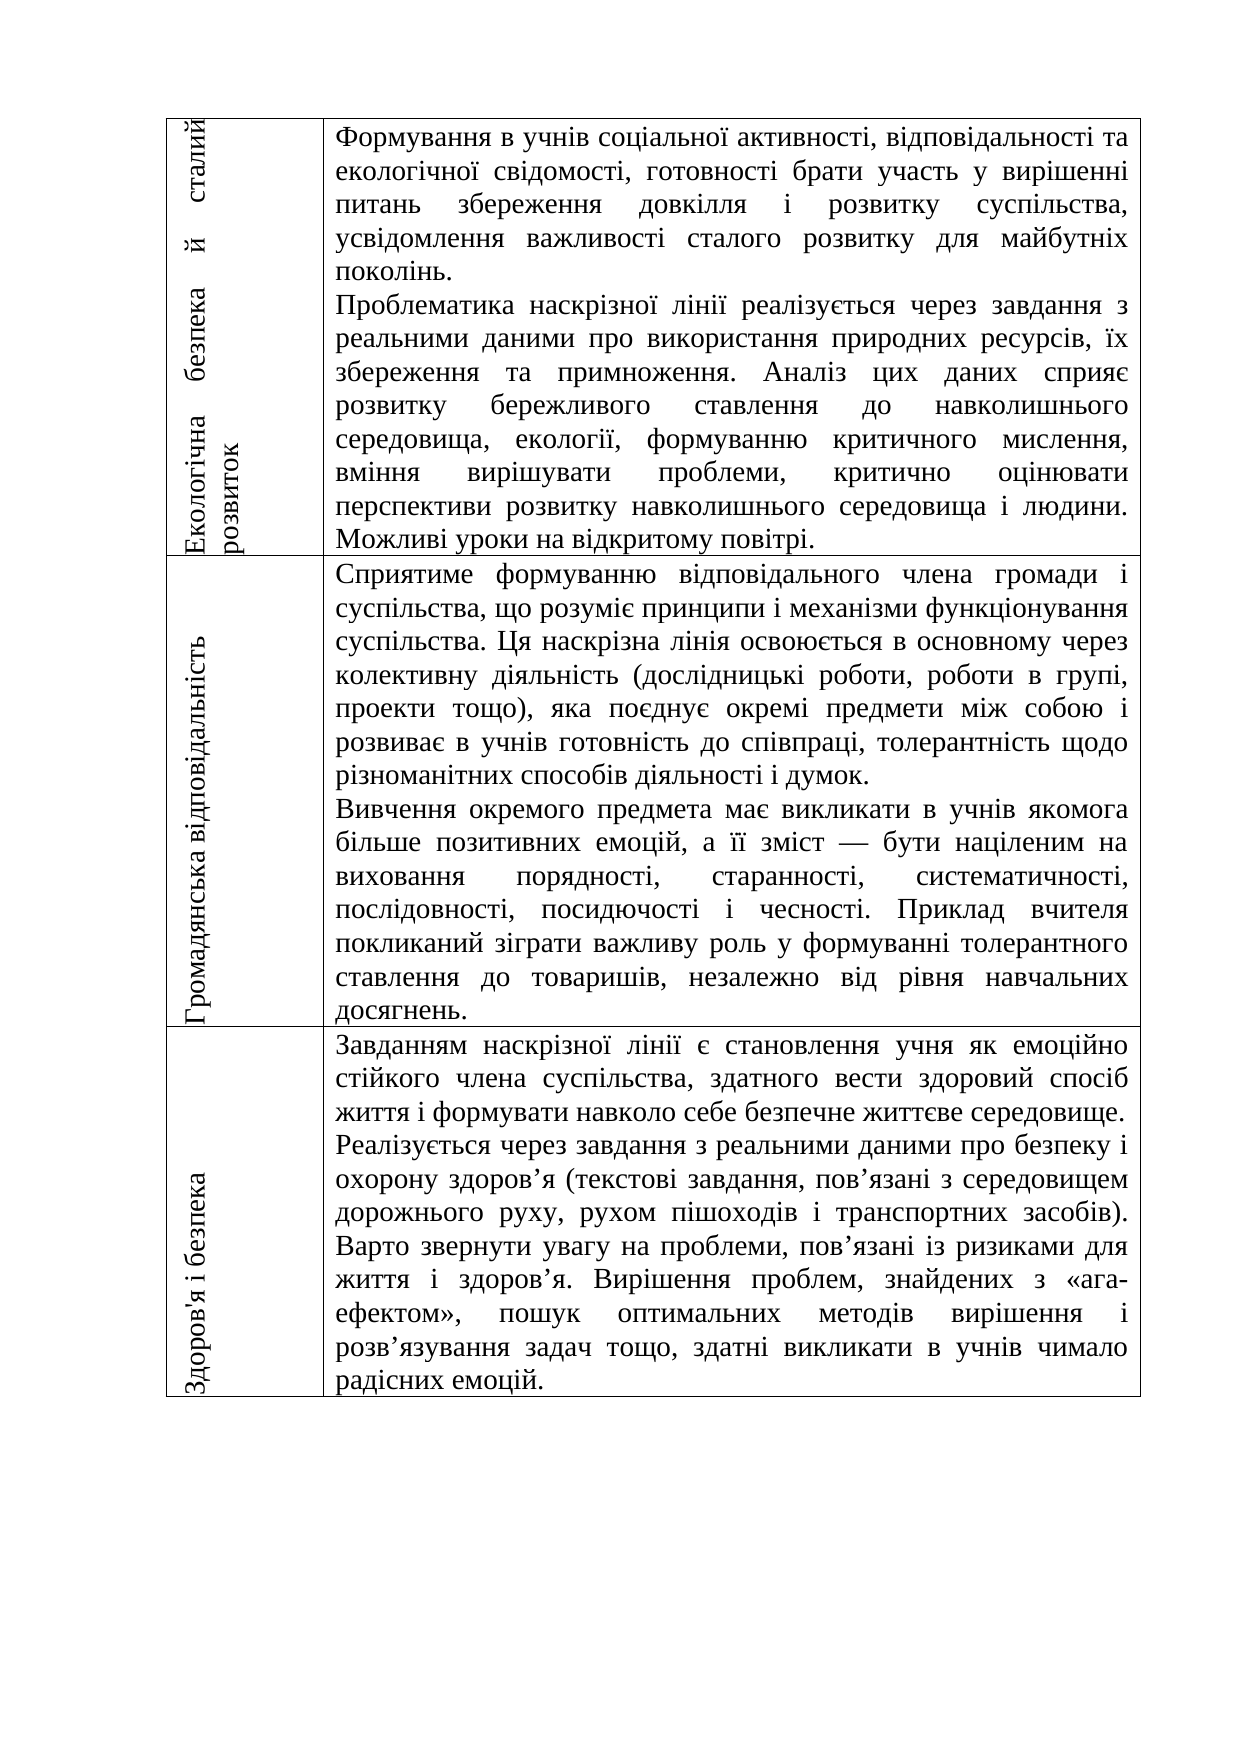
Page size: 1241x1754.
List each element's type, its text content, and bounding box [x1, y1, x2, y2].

table_cell Громадянська відповідальність [167, 556, 323, 1026]
table_cell Здоров'я і безпека [167, 1027, 323, 1396]
table_cell Формування в учнів соціальної активності, відповідальності та екологічної свідомості, готовності брати участь у вирішенні питань збереження довкілля і розвитку суспільства, усвідомлення важливості сталого розвитку для майбутніх поколінь. Проблематика наскрізної лінії реалізується через завдання з реальними даними про використання природних ресурсів, їх збереження та примноження. Аналіз цих даних сприяє розвитку бережливого ставлення до навколишнього середовища, екології, формуванню критичного мислення, вміння вирішувати проблеми, критично оцінювати перспективи розвитку навколишнього середовища і людини. Можливі уроки на відкритому повітрі. [324, 119, 1140, 555]
table_cell Екологічна безпека й сталий розвиток [211, 119, 323, 555]
table_cell Завданням наскрізної лінії є становлення учня як емоційно стійкого члена суспільства, здатного вести здоровий спосіб життя і формувати навколо себе безпечне життєве середовище. Реалізується через завдання з реальними даними про безпеку і охорону здоров’я (текстові завдання, пов’язані з середовищем дорожнього руху, рухом пішоходів і транспортних засобів). Варто звернути увагу на проблеми, пов’язані із ризиками для життя і здоров’я. Вирішення проблем, знайдених з «ага-ефектом», пошук оптимальних методів вирішення і розв’язування задач тощо, здатні викликати в учнів чимало радісних емоцій. [324, 1027, 1140, 1396]
table_cell Сприятиме формуванню відповідального члена громади і суспільства, що розуміє принципи і механізми функціонування суспільства. Ця наскрізна лінія освоюється в основному через колективну діяльність (дослідницькі роботи, роботи в групі, проекти тощо), яка поєднує окремі предмети між собою і розвиває в учнів готовність до співпраці, толерантність щодо різноманітних способів діяльності і думок. Вивчення окремого предмета має викликати в учнів якомога більше позитивних емоцій, а її зміст — бути націленим на виховання порядності, старанності, систематичності, послідовності, посидючості і чесності. Приклад вчителя покликаний зіграти важливу роль у формуванні толерантного ставлення до товаришів, незалежно від рівня навчальних досягнень. [324, 556, 1140, 1026]
